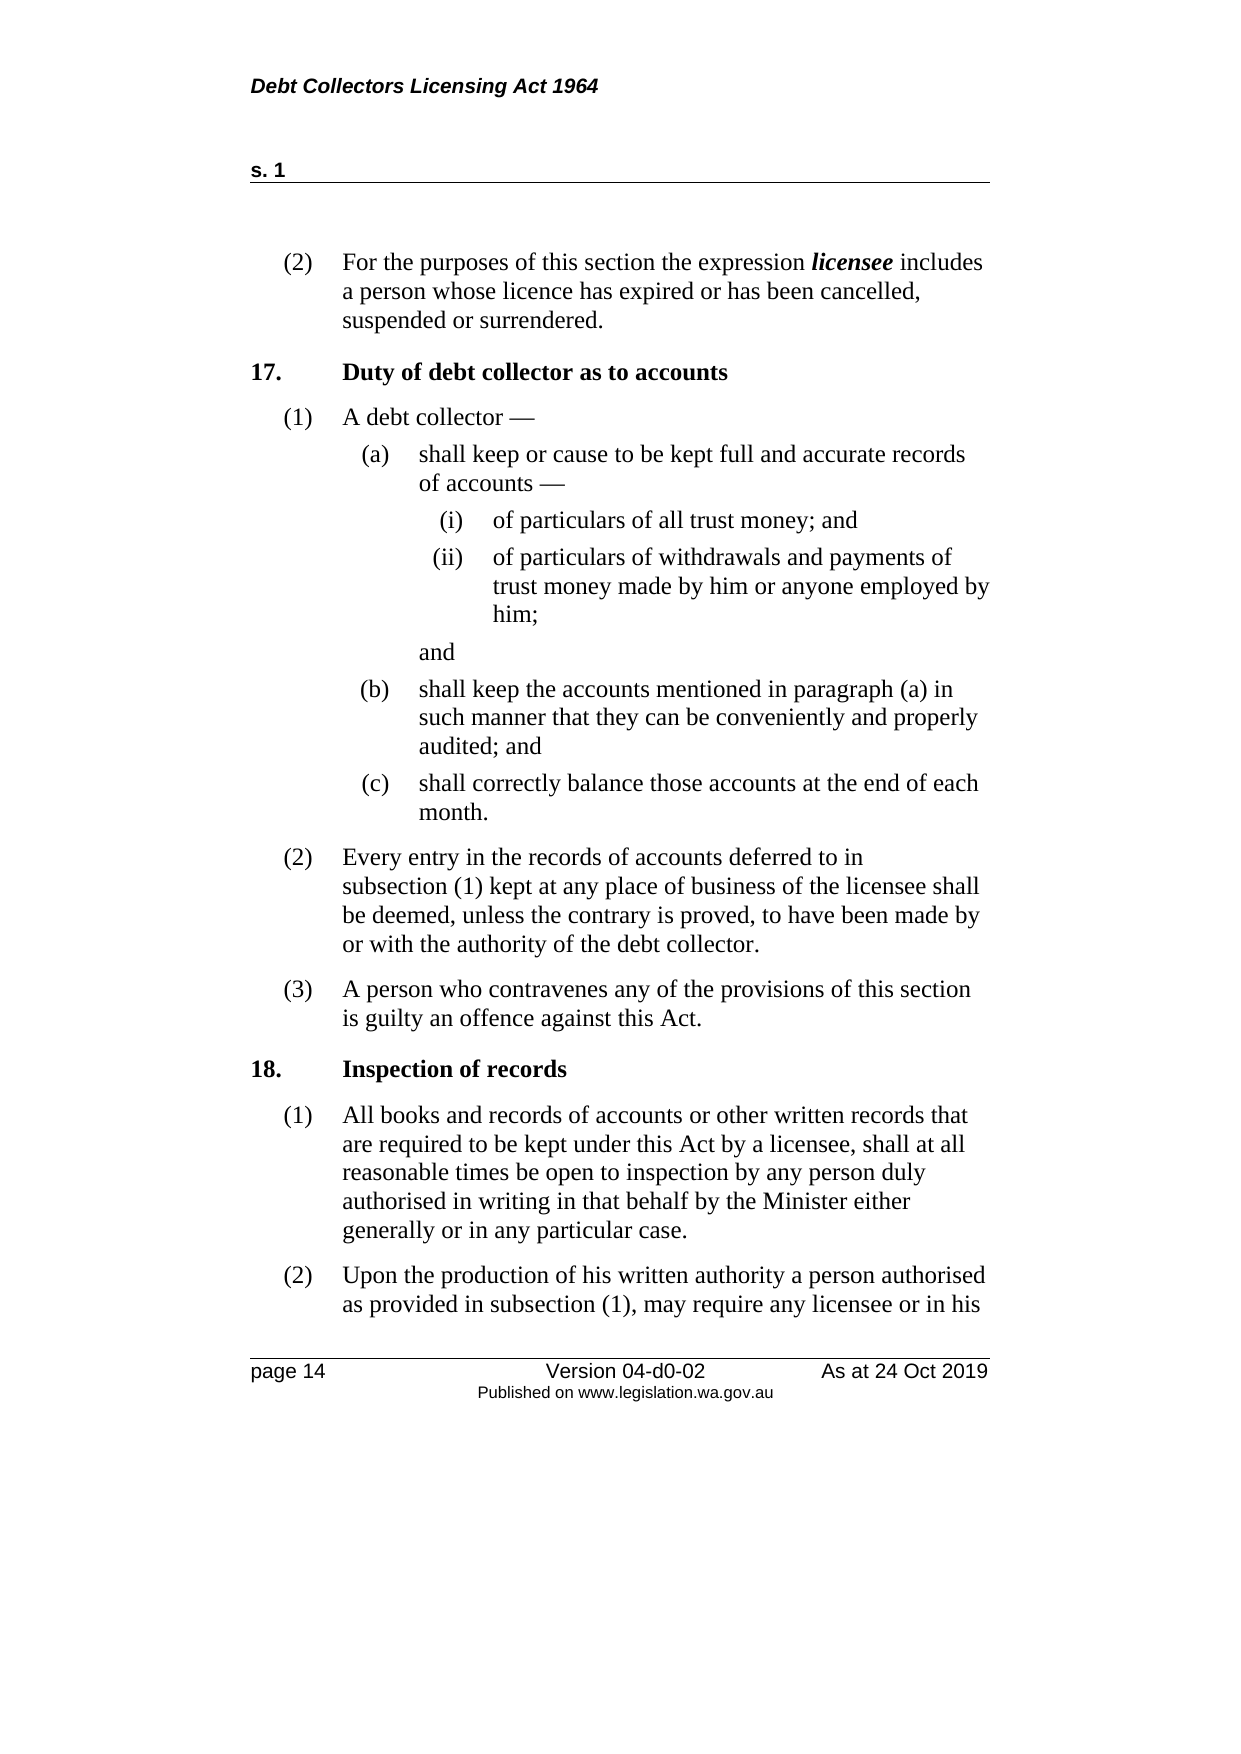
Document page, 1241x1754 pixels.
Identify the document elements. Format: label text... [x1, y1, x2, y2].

text (c) shall correctly balance those accounts at the end of each month. [250, 768, 990, 826]
text (3) A person who contravenes any of the provisions of this section is guilty an offence against this Act. [250, 974, 990, 1032]
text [250, 1260, 990, 1318]
subtitle 18. Inspection of records [250, 1054, 990, 1083]
text and [250, 637, 990, 665]
text (2) For the purposes of this section the expression licensee includes a person whose licence has expired or has been cancelled, suspended or surrendered. [250, 247, 990, 334]
text (b) shall keep the accounts mentioned in paragraph (a) in such manner that they can be conveniently and properly audited; and [250, 674, 990, 760]
text (ii) of particulars of withdrawals and payments of trust money made by him or anyone employed by him; [250, 542, 990, 628]
text (a) shall keep or cause to be kept full and accurate records of accounts — [250, 439, 990, 497]
subtitle 17. Duty of debt collector as to accounts [250, 357, 990, 385]
text (1) All books and records of accounts or other written records that are required to be kept under this Act by a licensee, shall at all reasonable times be open to inspection by any person duly authorised in writing in that behalf by the Minister either generally or in any particular case. [250, 1100, 990, 1244]
text (i) of particulars of all trust money; and [250, 505, 990, 534]
text (2) Every entry in the records of accounts deferred to in subsection (1) kept at any place of business of the licensee shall be deemed, unless the contrary is proved, to have been made by or with the authority of the debt collector. [250, 842, 990, 957]
text (1) A debt collector — [250, 402, 990, 431]
